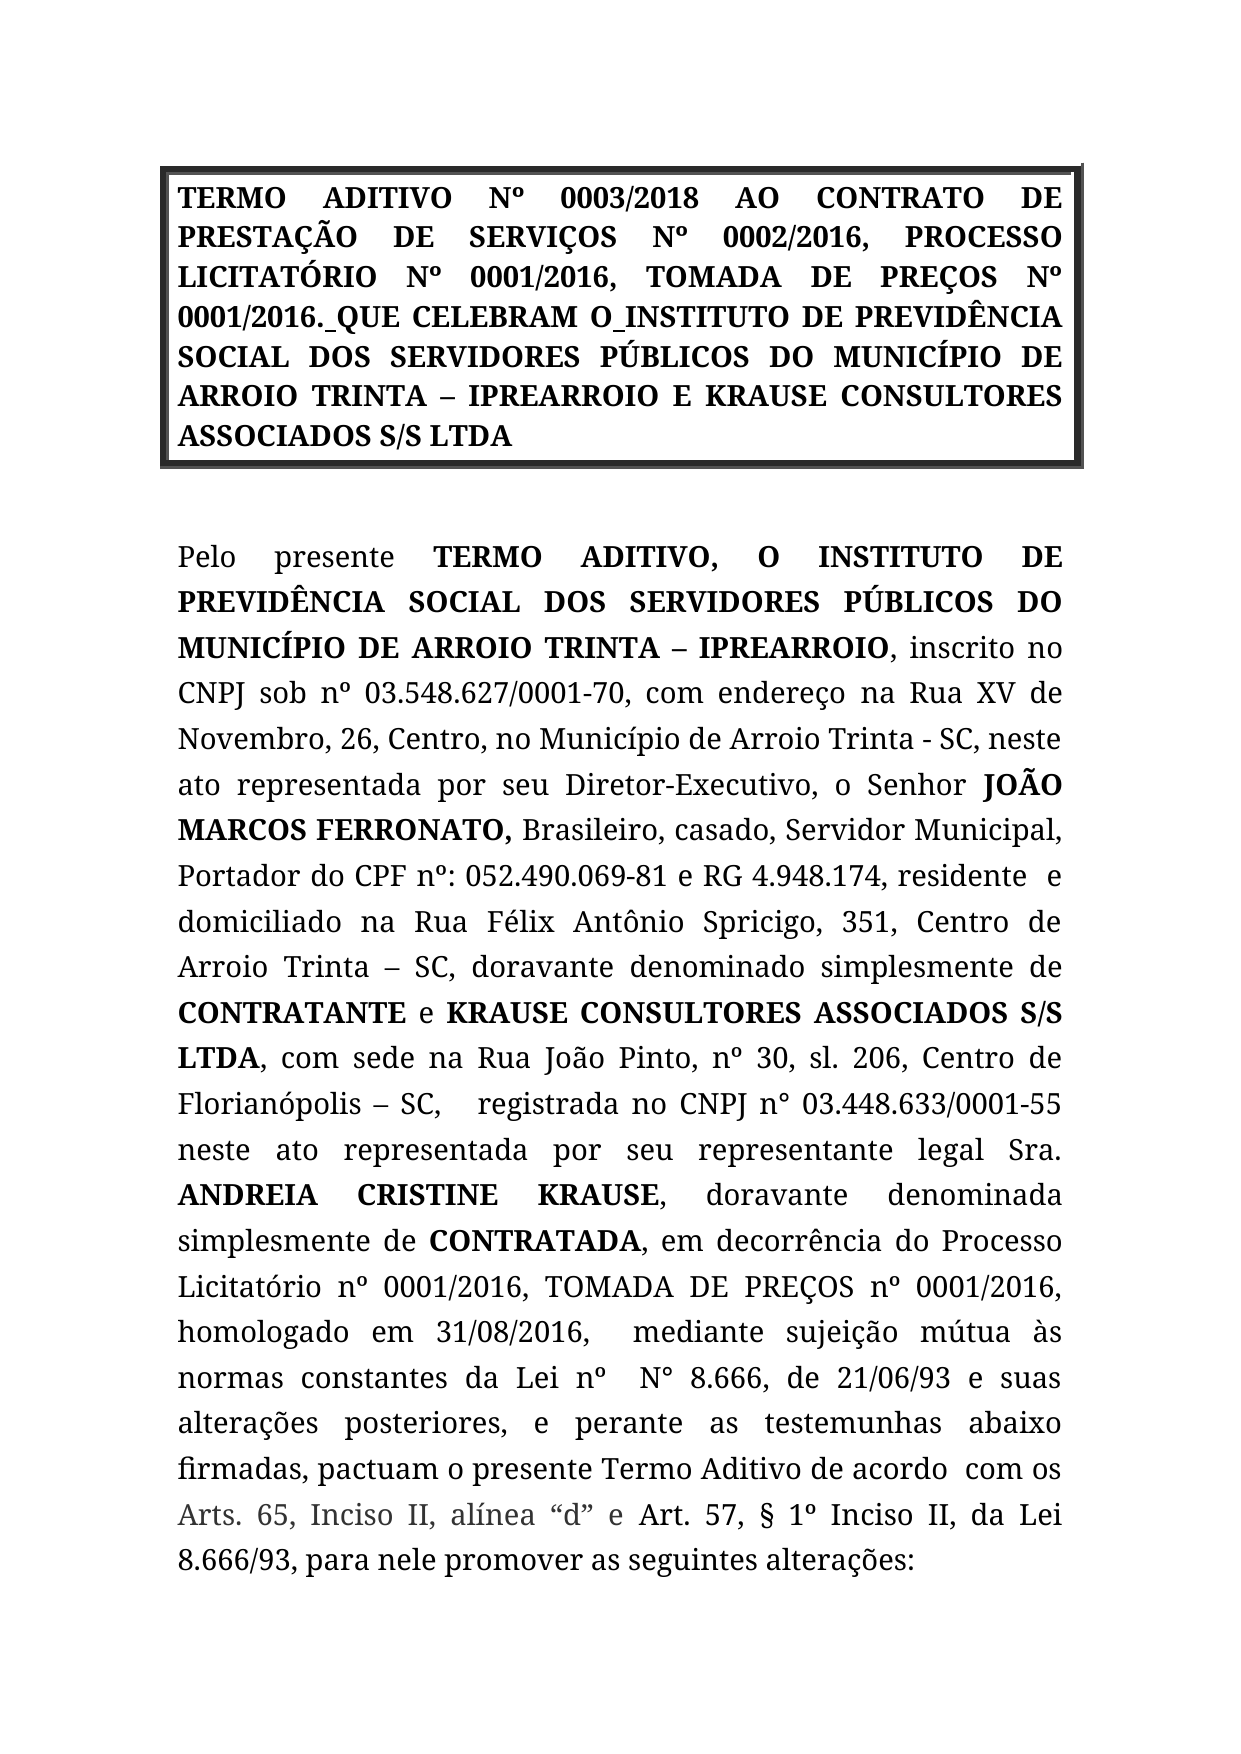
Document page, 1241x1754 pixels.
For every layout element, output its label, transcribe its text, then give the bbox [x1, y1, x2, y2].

text Pelo presente TERMO ADITIVO, O INSTITUTO DE PREVIDÊNCIA SOCIAL DOS SERVIDORES PÚBLICOS DO MUNICÍPIO DE ARROIO TRINTA – IPREARROIO, inscrito no CNPJ sob nº 03.548.627/0001-70, com endereço na Rua XV de Novembro, 26, Centro, no Município de Arroio Trinta - SC, neste ato representada por seu Diretor-Executivo, o Senhor JOÃO MARCOS FERRONATO, Brasileiro, casado, Servidor Municipal, Portador do CPF nº: 052.490.069-81 e RG 4.948.174, residente e domiciliado na Rua Félix Antônio Spricigo, 351, Centro de Arroio Trinta – SC, doravante denominado simplesmente de CONTRATANTE e KRAUSE CONSULTORES ASSOCIADOS S/S LTDA, com sede na Rua João Pinto, nº 30, sl. 206, Centro de Florianópolis – SC, registrada no CNPJ n° 03.448.633/0001-55 neste ato representada por seu representante legal Sra. ANDREIA CRISTINE KRAUSE, doravante denominada simplesmente de CONTRATADA, em decorrência do Processo Licitatório nº 0001/2016, TOMADA DE PREÇOS nº 0001/2016, homologado em 31/08/2016, mediante sujeição mútua às normas constantes da Lei nº N° 8.666, de 21/06/93 e suas alterações posteriores, e perante as testemunhas abaixo firmadas, pactuam o presente Termo Aditivo de acordo com os Arts. 65, Inciso II, alínea “d” e Art. 57, § 1º Inciso II, da Lei 8.666/93, para nele promover as seguintes alterações: [177, 536, 1063, 1579]
title TERMO ADITIVO Nº 0003/2018 AO CONTRATO DE PRESTAÇÃO DE SERVIÇOS Nº 0002/2016, PROCESSO LICITATÓRIO Nº 0001/2016, TOMADA DE PREÇOS Nº 0001/2016. QUE CELEBRAM O INSTITUTO DE PREVIDÊNCIA SOCIAL DOS SERVIDORES PÚBLICOS DO MUNICÍPIO DE ARROIO TRINTA – IPREARROIO E KRAUSE CONSULTORES ASSOCIADOS S/S LTDA [169, 175, 1071, 457]
